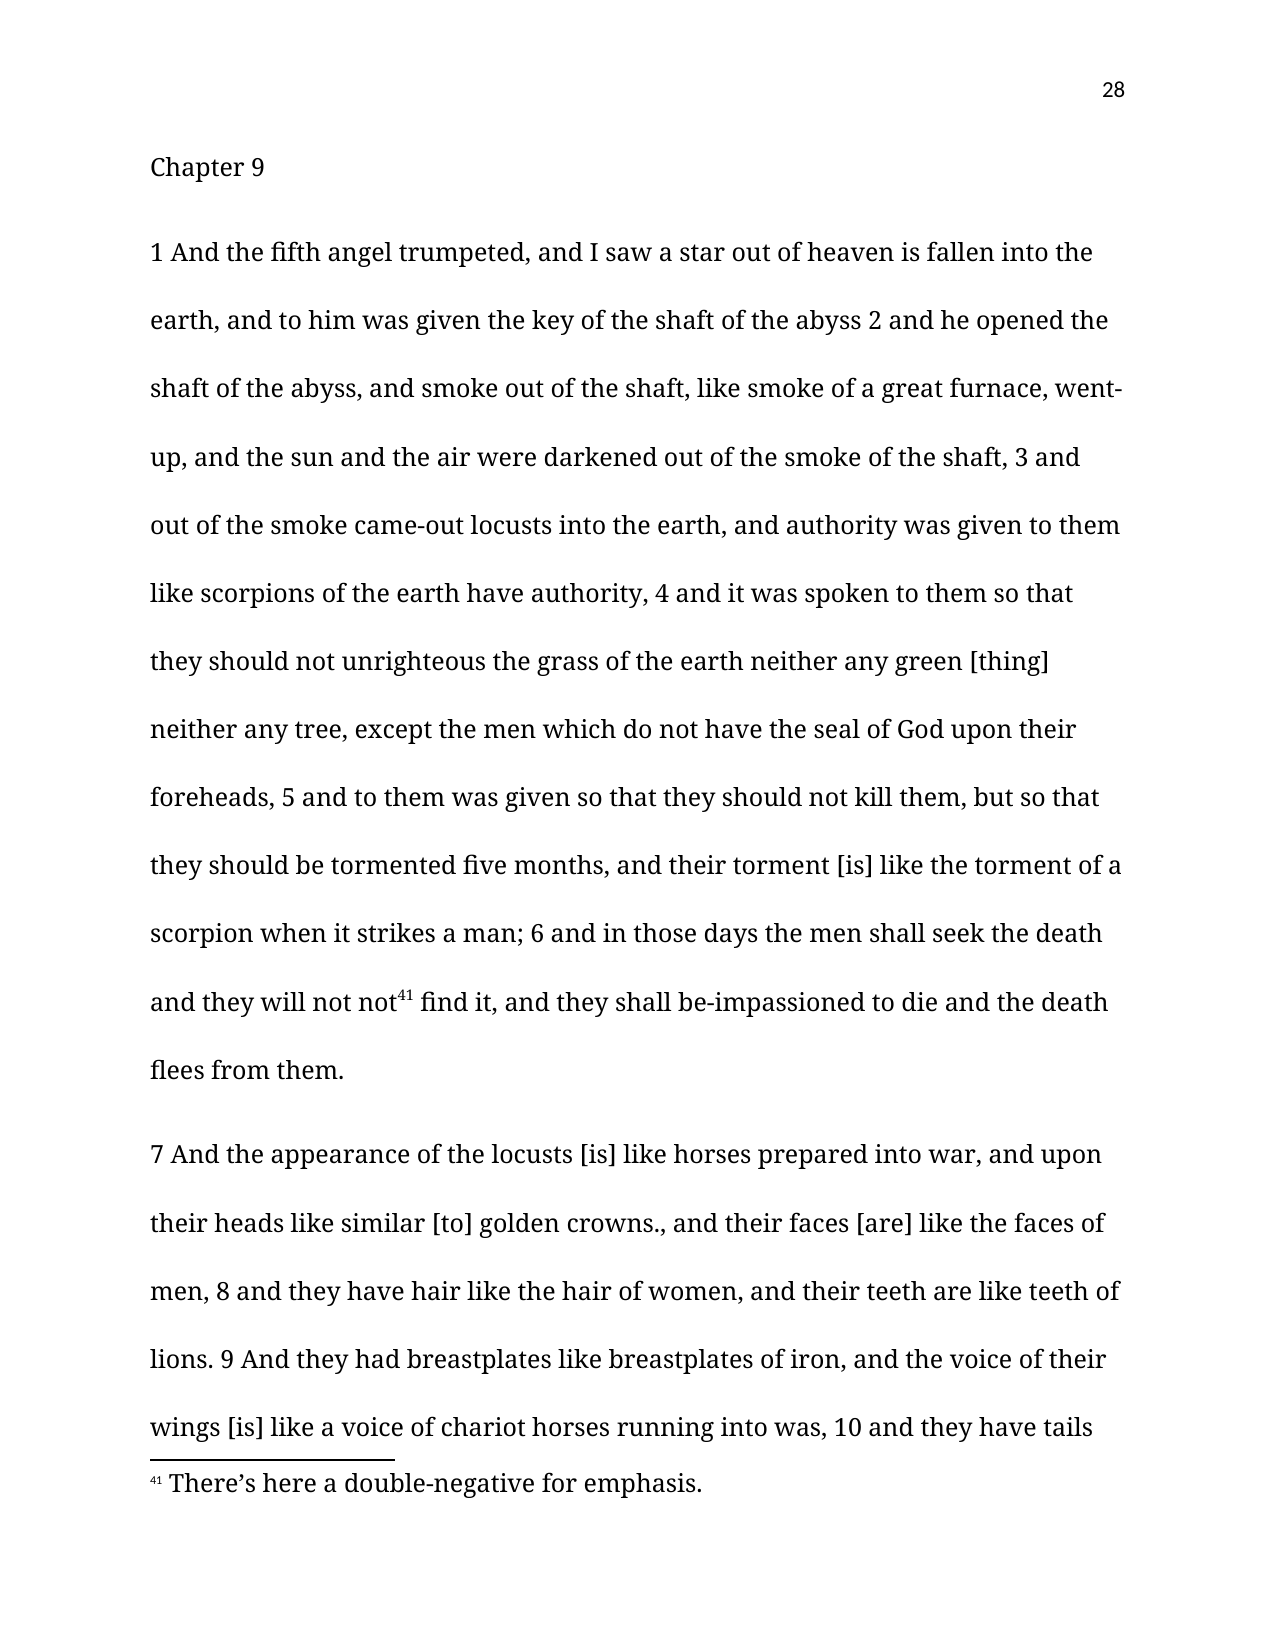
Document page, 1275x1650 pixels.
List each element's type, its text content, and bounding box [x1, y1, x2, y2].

text 1 And the fifth angel trumpeted, and I saw a star out of heaven is fallen into the earth, and to him was given the key of the shaft of the abyss 2 and he opened the shaft of the abyss, and smoke out of the shaft, like smoke of a great furnace, went-up, and the sun and the air were darkened out of the smoke of the shaft, 3 and out of the smoke came-out locusts into the earth, and authority was given to them like scorpions of the earth have authority, 4 and it was spoken to them so that they should not unrighteous the grass of the earth neither any green [thing] neither any tree, except the men which do not have the seal of God upon their foreheads, 5 and to them was given so that they should not kill them, but so that they should be tormented five months, and their torment [is] like the torment of a scorpion when it strikes a man; 6 and in those days the men shall seek the death and they will not not find it, and they shall be-impassioned to die and the death flees from them. [150, 235, 1125, 1086]
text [150, 1137, 1125, 1444]
text Chapter 9 [150, 150, 1125, 184]
